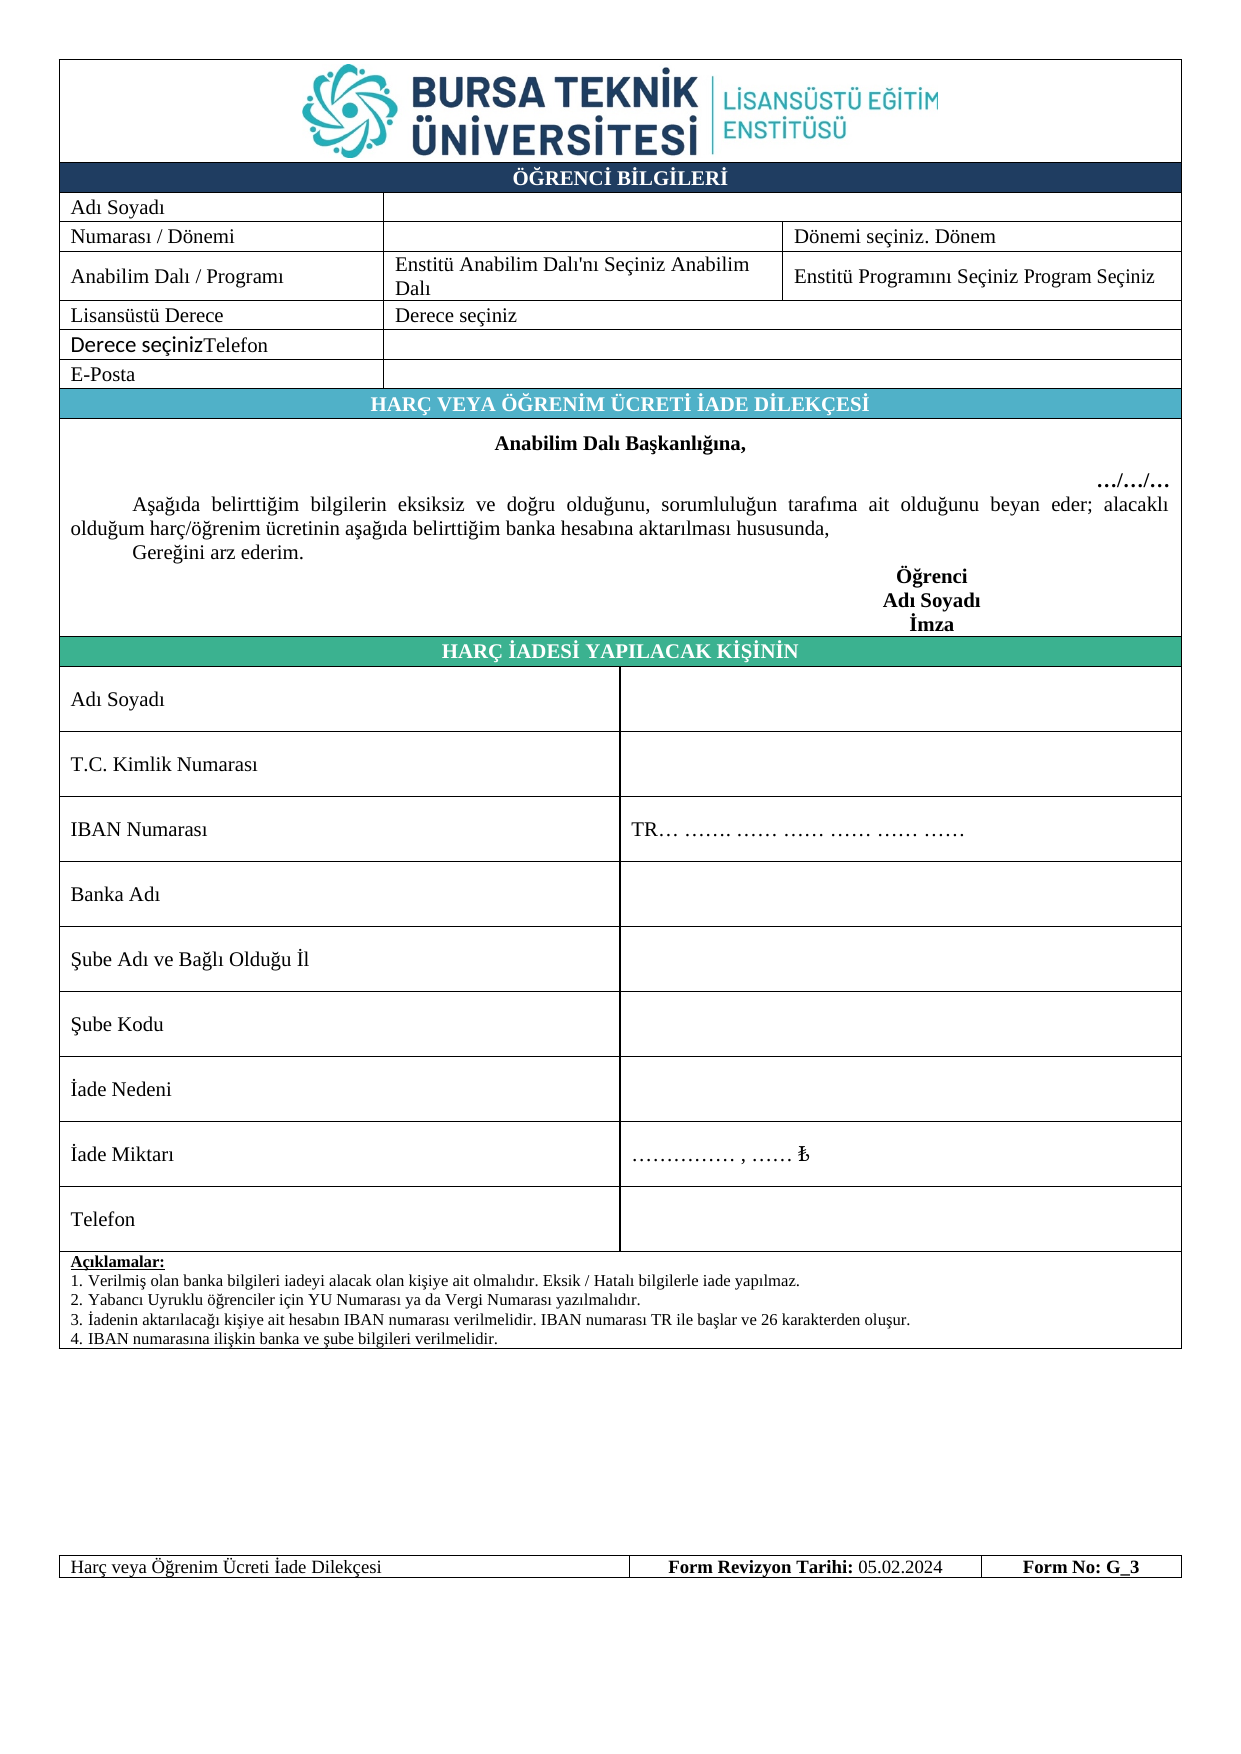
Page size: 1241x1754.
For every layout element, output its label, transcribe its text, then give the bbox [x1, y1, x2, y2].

table_cell [621, 927, 1181, 991]
table_cell [621, 1057, 1181, 1121]
table_cell Numarası / Dönemi [60, 222, 383, 251]
table_cell [783, 252, 1181, 300]
table_cell Telefon [60, 1187, 619, 1251]
table_cell HARÇ İADESİ YAPILACAK KİŞİNİN [60, 637, 1181, 666]
table_cell [621, 992, 1181, 1056]
table_cell E-Posta [60, 360, 383, 388]
table_cell İade Nedeni [60, 1057, 619, 1121]
table_cell [384, 330, 1181, 359]
table_cell IBAN Numarası [60, 797, 619, 861]
table_cell T.C. Kimlik Numarası [60, 732, 619, 796]
table_cell Anabilim Dalı / Programı [60, 252, 383, 300]
table_cell Adı Soyadı [60, 193, 383, 221]
table_cell Şube Kodu [60, 992, 619, 1056]
table_cell Telefon [60, 330, 383, 359]
table_cell [783, 222, 1181, 251]
table_cell Anabilim Dalı Başkanlığına, Aşağıda belirttiğim bilgilerin eksiksiz ve doğru olduğunu, sorumluluğun tarafıma ait olduğunu beyan eder; alacaklı olduğum harç/öğrenim ücretinin aşağıda belirttiğim banka hesabına aktarılması hususunda, Gereğini arz ederim. Öğrenci Adı Soyadı İmza [60, 419, 1181, 636]
table_cell TR… ……. …… …… …… …… …… [621, 797, 1181, 861]
table_header [60, 60, 1181, 162]
picture [302, 64, 938, 158]
table_cell …………… , …… ₺ [621, 1122, 1181, 1186]
table_cell Adı Soyadı [60, 667, 619, 731]
table_cell Lisansüstü Derece [60, 301, 383, 329]
table_cell Açıklamalar: Verilmiş olan banka bilgileri iadeyi alacak olan kişiye ait olmalıdır. Eksik / Hatalı bilgilerle iade yapılmaz. Yabancı Uyruklu öğrenciler için YU Numarası ya da Vergi Numarası yazılmalıdır. İadenin aktarılacağı kişiye ait hesabın IBAN numarası verilmelidir. IBAN numarası TR ile başlar ve 26 karakterden oluşur. IBAN numarasına ilişkin banka ve şube bilgileri verilmelidir. [60, 1252, 1181, 1348]
table_cell [621, 667, 1181, 731]
table_cell [384, 360, 1181, 388]
table_cell [384, 252, 782, 300]
table_cell HARÇ VEYA ÖĞRENİM ÜCRETİ İADE DİLEKÇESİ [60, 389, 1181, 418]
table_cell Şube Adı ve Bağlı Olduğu İl [60, 927, 619, 991]
table_cell ÖĞRENCİ BİLGİLERİ [60, 163, 1181, 192]
table_cell [621, 862, 1181, 926]
table_cell [621, 1187, 1181, 1251]
table_cell [384, 222, 782, 251]
table_cell İade Miktarı [60, 1122, 619, 1186]
table_cell [384, 193, 1181, 221]
table_cell [621, 732, 1181, 796]
table_cell Banka Adı [60, 862, 619, 926]
